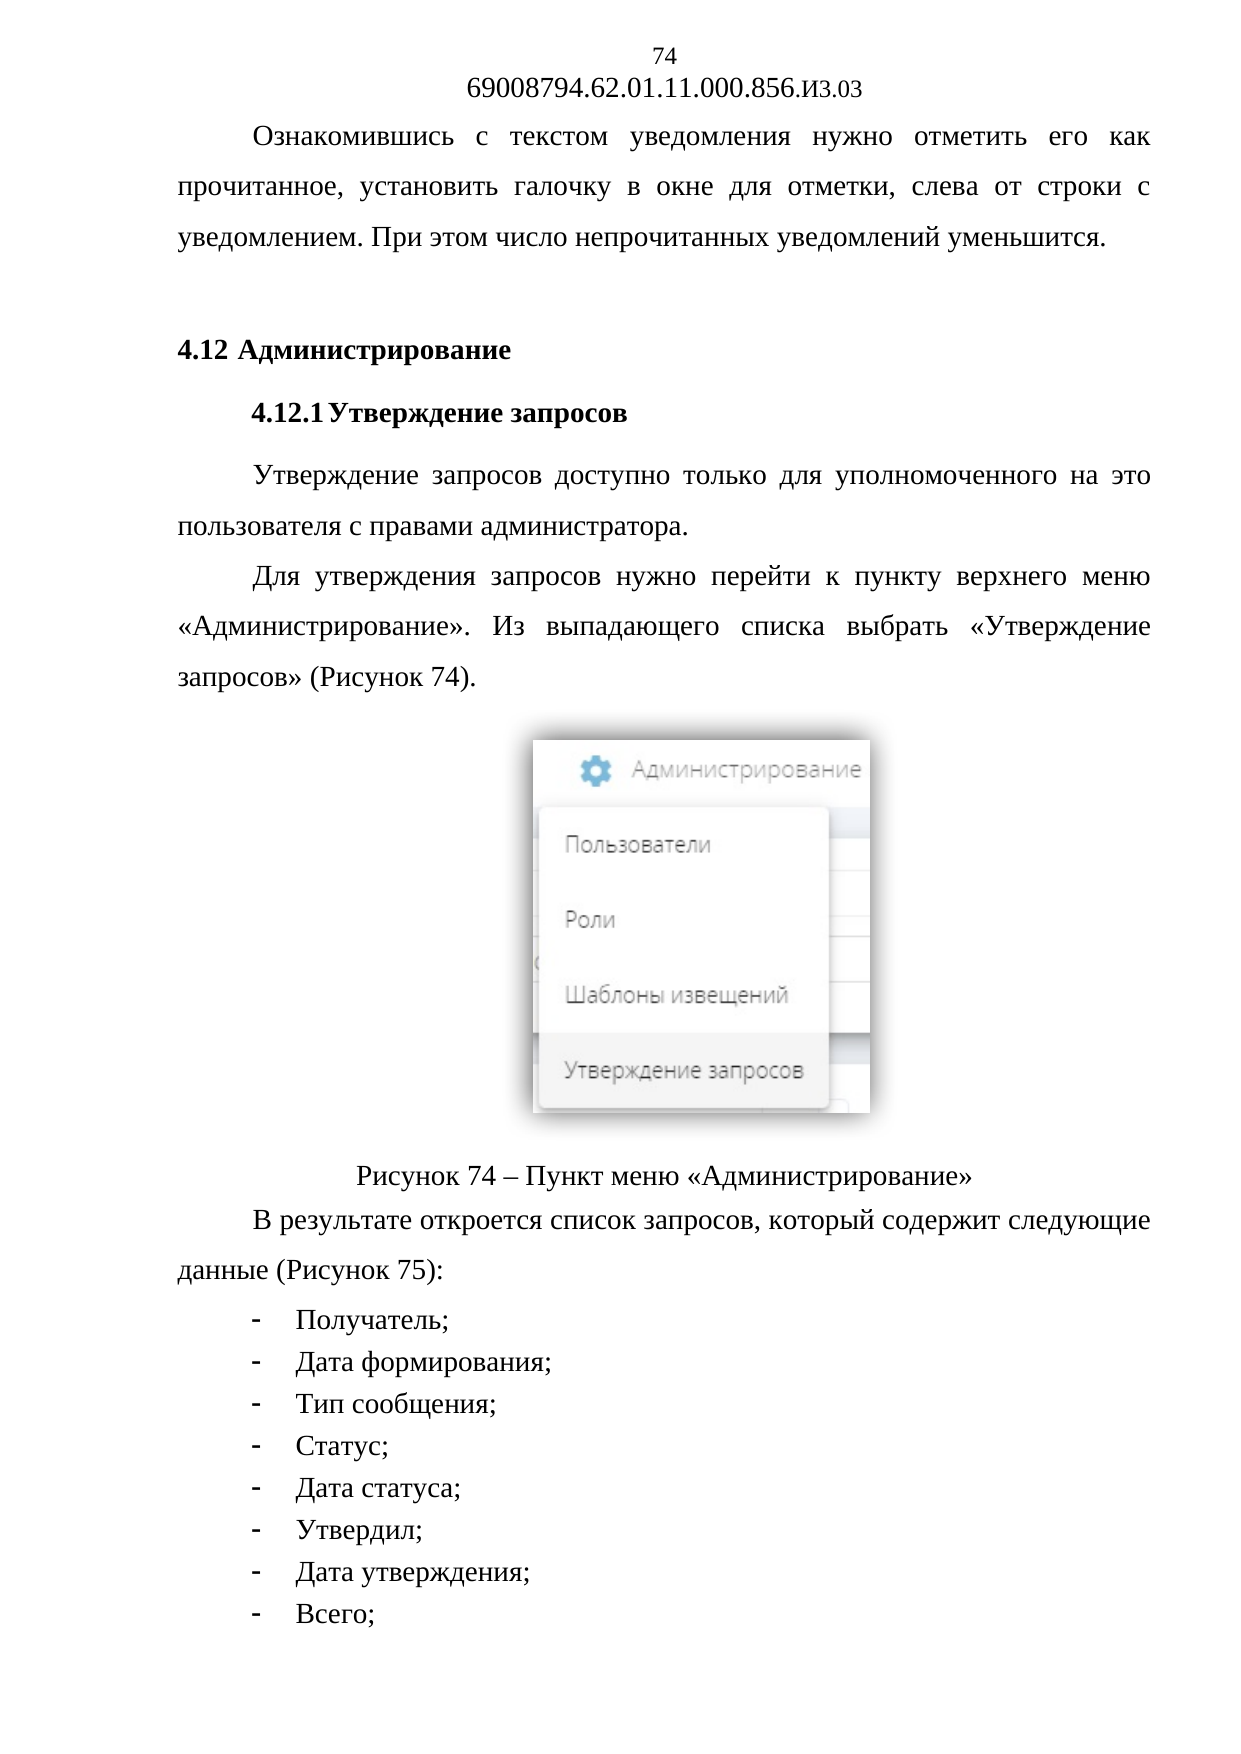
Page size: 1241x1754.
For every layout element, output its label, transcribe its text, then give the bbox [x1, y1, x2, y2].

list Получатель; [251, 1302, 1149, 1336]
text Для утверждения запросов нужно перейти к пункту верхнего меню «Администрирование». Из выпадающего списка выбрать «Утверждение запросов» (Рисунок 74). [177, 558, 1152, 692]
text Рисунок 74 – Пункт меню «Администрирование» [177, 1158, 1152, 1191]
subtitle Утверждение запросов [251, 395, 1152, 428]
text В результате откроется список запросов, который содержит следующие данные (Рисунок 75): [177, 1202, 1152, 1286]
list Тип сообщения; [251, 1386, 1149, 1420]
subtitle Администрирование [177, 332, 1152, 365]
text Ознакомившись с текстом уведомления нужно отметить его как прочитанное, установить галочку в окне для отметки, слева от строки с уведомлением. При этом число непрочитанных уведомлений уменьшится. [177, 118, 1152, 252]
text Утверждение запросов доступно только для уполномоченного на это пользователя с правами администратора. [177, 457, 1152, 541]
list Утвердил; [251, 1512, 1149, 1546]
list Дата статуса; [251, 1470, 1149, 1504]
list Статус; [251, 1428, 1149, 1462]
picture [533, 740, 870, 1113]
list Всего; [251, 1596, 1149, 1630]
list Дата утверждения; [251, 1554, 1149, 1588]
list Дата формирования; [251, 1344, 1149, 1378]
